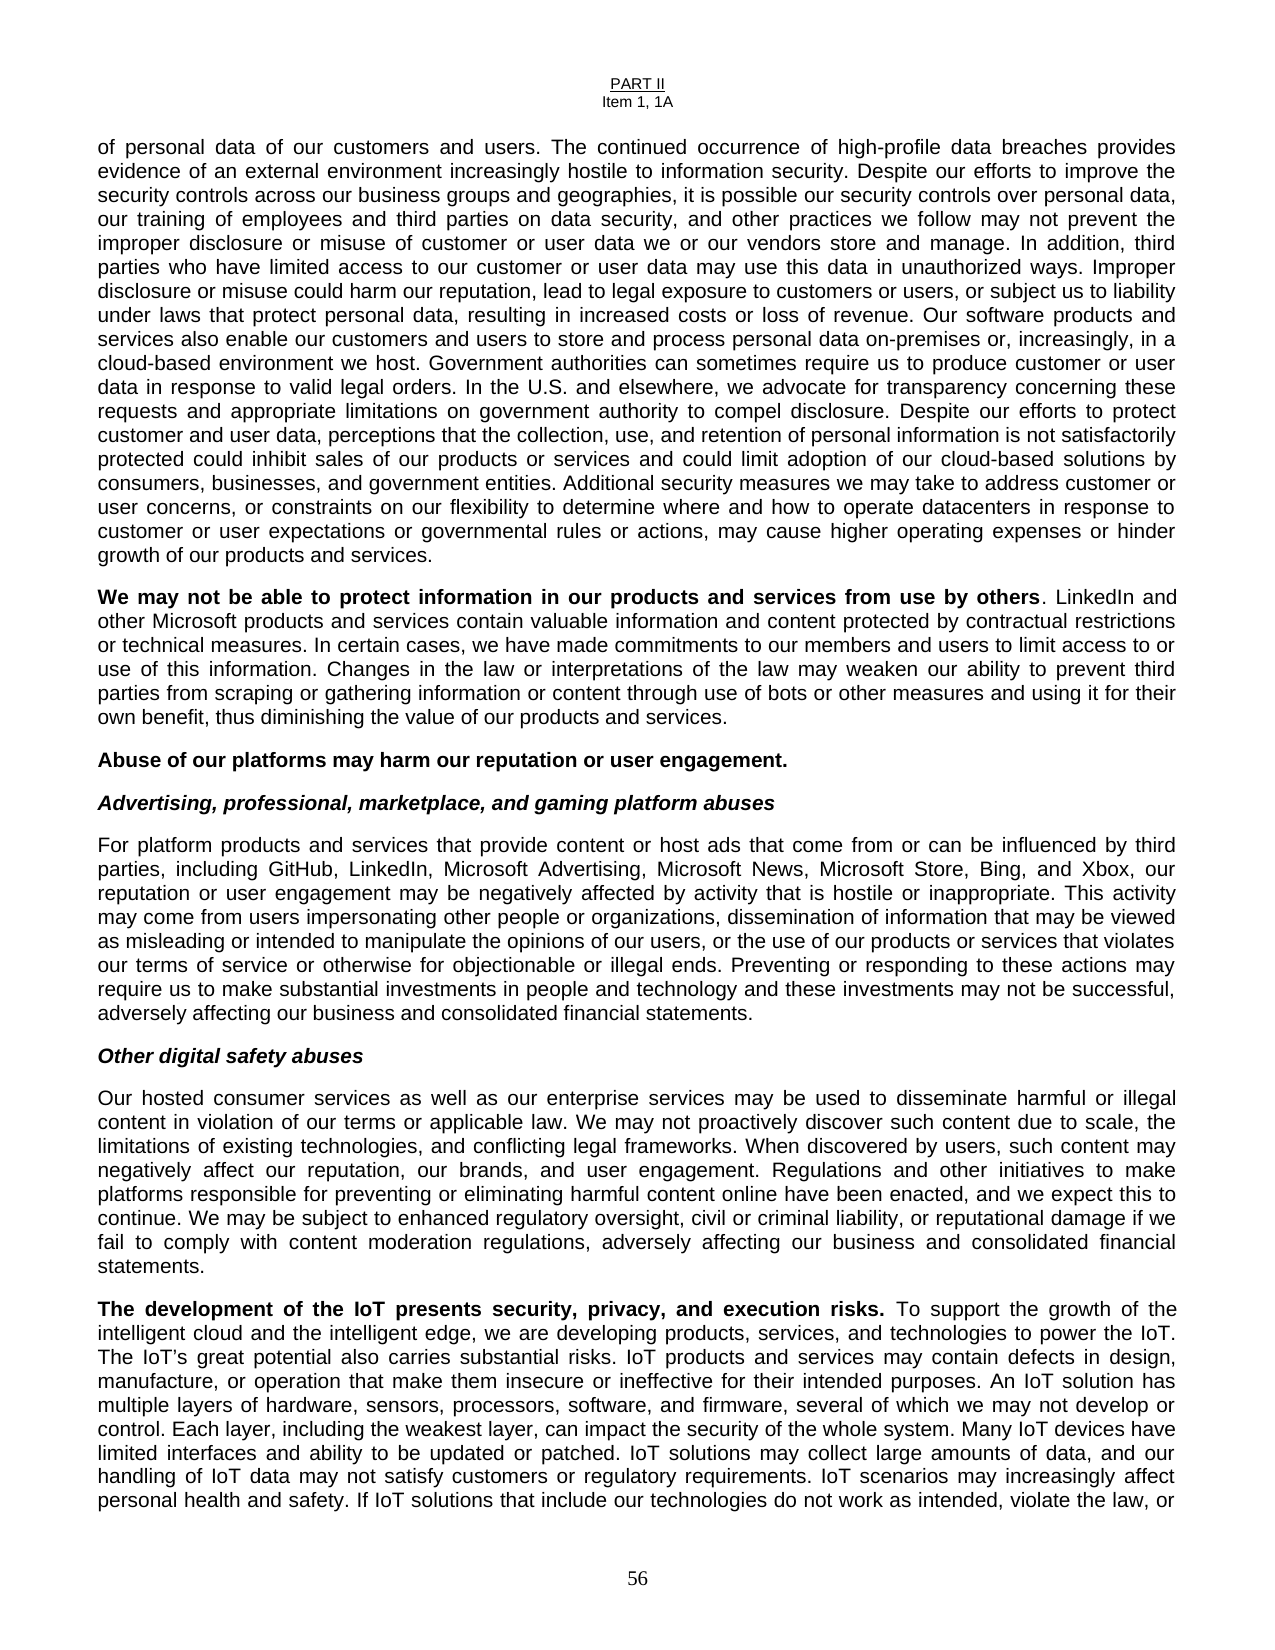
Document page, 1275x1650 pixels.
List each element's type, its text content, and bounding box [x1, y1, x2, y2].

text We may not be able to protect information in our products and services from use by others. LinkedIn and other Microsoft products and services contain valuable information and content protected by contractual restrictions or technical measures. In certain cases, we have made commitments to our members and users to limit access to or use of this information. Changes in the law or interpretations of the law may weaken our ability to prevent third parties from scraping or gathering information or content through use of bots or other measures and using it for their own benefit, thus diminishing the value of our products and services. [97, 585, 1177, 729]
text Other digital safety abuses [97, 1043, 1177, 1067]
text For platform products and services that provide content or host ads that come from or can be influenced by third parties, including GitHub, LinkedIn, Microsoft Advertising, Microsoft News, Microsoft Store, Bing, and Xbox, our reputation or user engagement may be negatively affected by activity that is hostile or inappropriate. This activity may come from users impersonating other people or organizations, dissemination of information that may be viewed as misleading or intended to manipulate the opinions of our users, or the use of our products or services that violates our terms of service or otherwise for objectionable or illegal ends. Preventing or responding to these actions may require us to make substantial investments in people and technology and these investments may not be successful, adversely affecting our business and consolidated financial statements. [97, 833, 1177, 1025]
text Our hosted consumer services as well as our enterprise services may be used to disseminate harmful or illegal content in violation of our terms or applicable law. We may not proactively discover such content due to scale, the limitations of existing technologies, and conflicting legal frameworks. When discovered by users, such content may negatively affect our reputation, our brands, and user engagement. Regulations and other initiatives to make platforms responsible for preventing or eliminating harmful content online have been enacted, and we expect this to continue. We may be subject to enhanced regulatory oversight, civil or criminal liability, or reputational damage if we fail to comply with content moderation regulations, adversely affecting our business and consolidated financial statements. [97, 1086, 1177, 1278]
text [97, 135, 1177, 566]
text Advertising, professional, marketplace, and gaming platform abuses [97, 790, 1177, 814]
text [97, 1297, 1177, 1512]
text Abuse of our platforms may harm our reputation or user engagement. [97, 748, 1177, 772]
